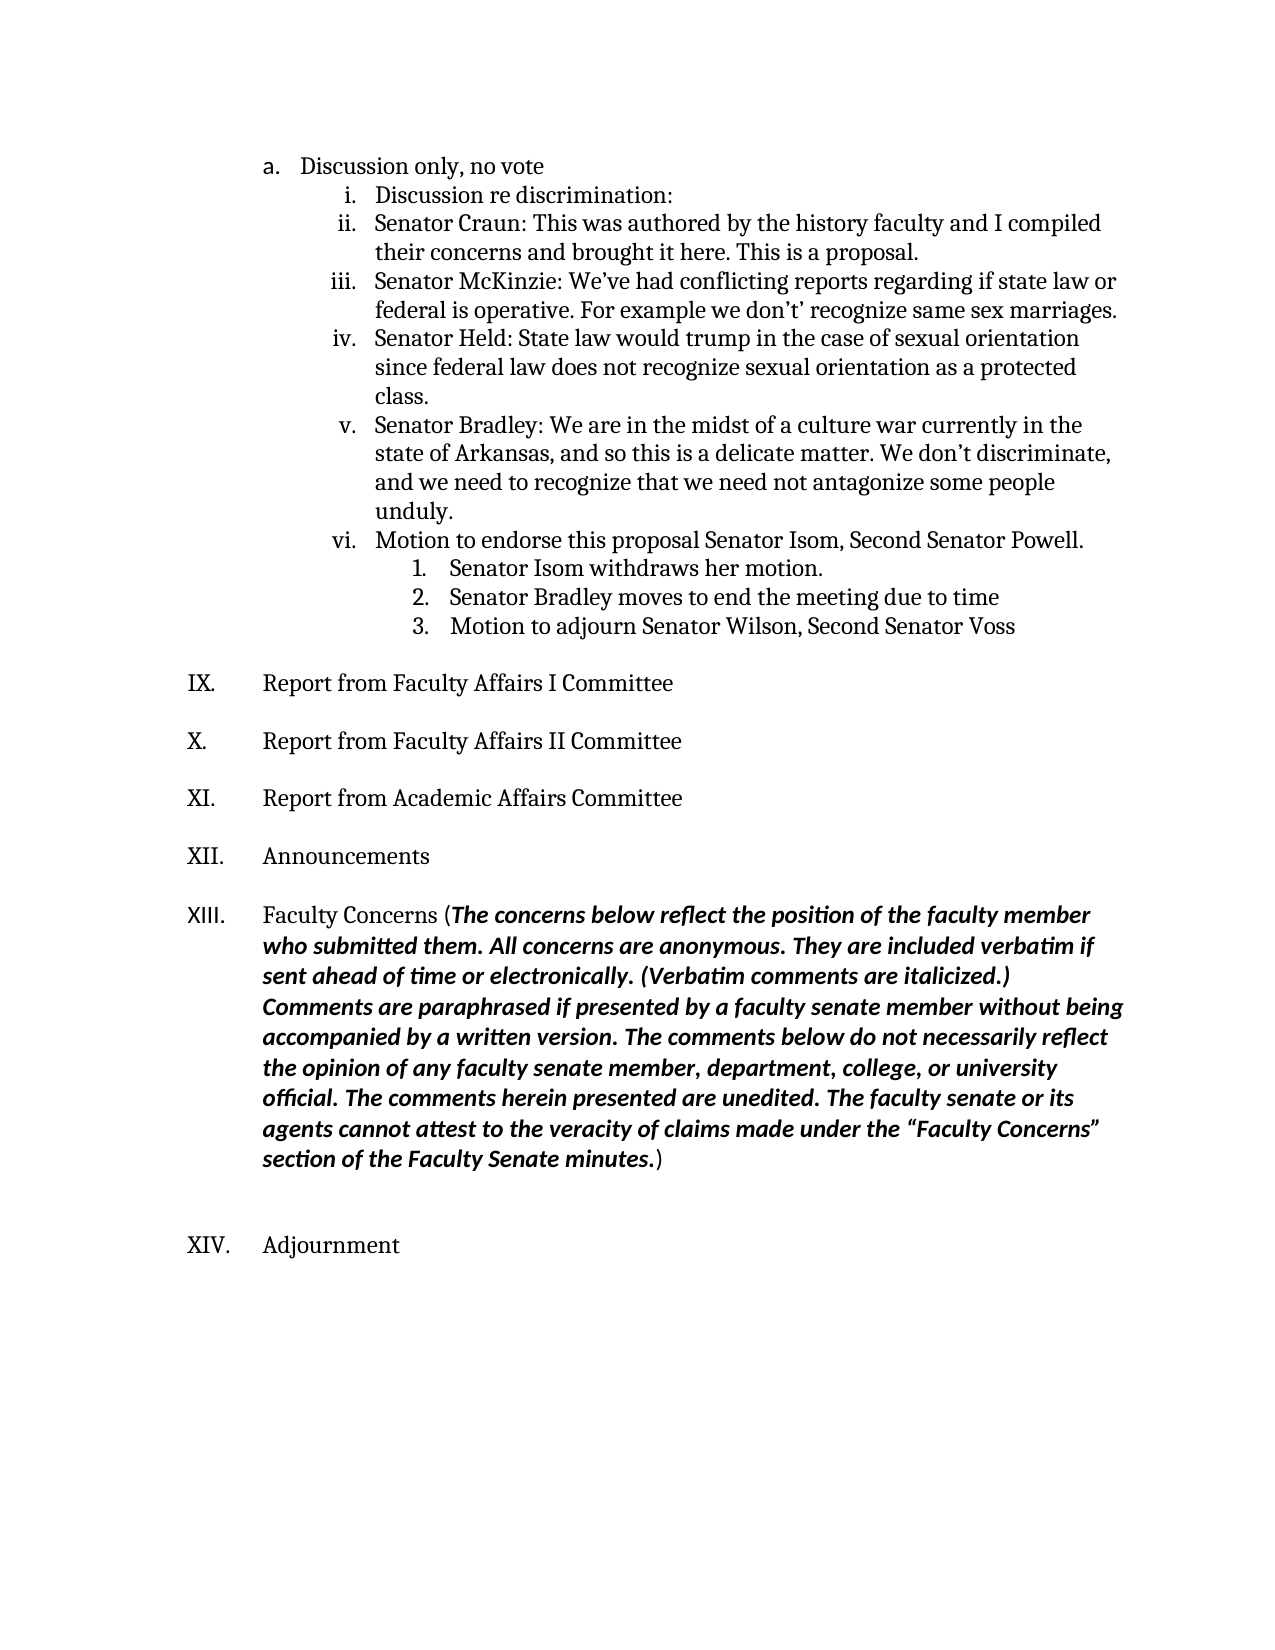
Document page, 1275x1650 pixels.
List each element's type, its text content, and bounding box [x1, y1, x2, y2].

list Motion to endorse this proposal Senator Isom, Second Senator Powell. [356, 526, 1125, 554]
list Discussion only, no vote [262, 150, 1125, 181]
list Senator Bradley: We are in the midst of a culture war currently in the state of Arkansas, and so this is a delicate matter. We don’t discriminate, and we need to recognize that we need not antagonize some people unduly. [356, 411, 1125, 526]
list Senator Isom withdraws her motion. [412, 554, 1125, 583]
list Announcements [187, 842, 1125, 871]
list Motion to adjourn Senator Wilson, Second Senator Voss [412, 612, 1125, 641]
list Adjournment [187, 1231, 1125, 1260]
list Senator McKinzie: We’ve had conflicting reports regarding if state law or federal is operative. For example we don’t’ recognize same sex marriages. [356, 267, 1125, 324]
list Discussion re discrimination: [356, 181, 1125, 209]
list Senator Craun: This was authored by the history faculty and I compiled their concerns and brought it here. This is a proposal. [356, 209, 1125, 267]
list Report from Faculty Affairs II Committee [187, 727, 1125, 756]
list Faculty Concerns (The concerns below reflect the position of the faculty member who submitted them. All concerns are anonymous. They are included verbatim if sent ahead of time or electronically. (Verbatim comments are italicized.) Comments are paraphrased if presented by a faculty senate member without being accompanied by a written version. The comments below do not necessarily reflect the opinion of any faculty senate member, department, college, or university official. The comments herein presented are unedited. The faculty senate or its agents cannot attest to the veracity of claims made under the “Faculty Concerns” section of the Faculty Senate minutes.) [187, 899, 1125, 1174]
list Senator Bradley moves to end the meeting due to time [412, 583, 1125, 612]
list Report from Academic Affairs Committee [187, 784, 1125, 813]
list Senator Held: State law would trump in the case of sexual orientation since federal law does not recognize sexual orientation as a protected class. [356, 324, 1125, 411]
list Report from Faculty Affairs I Committee [187, 669, 1125, 698]
